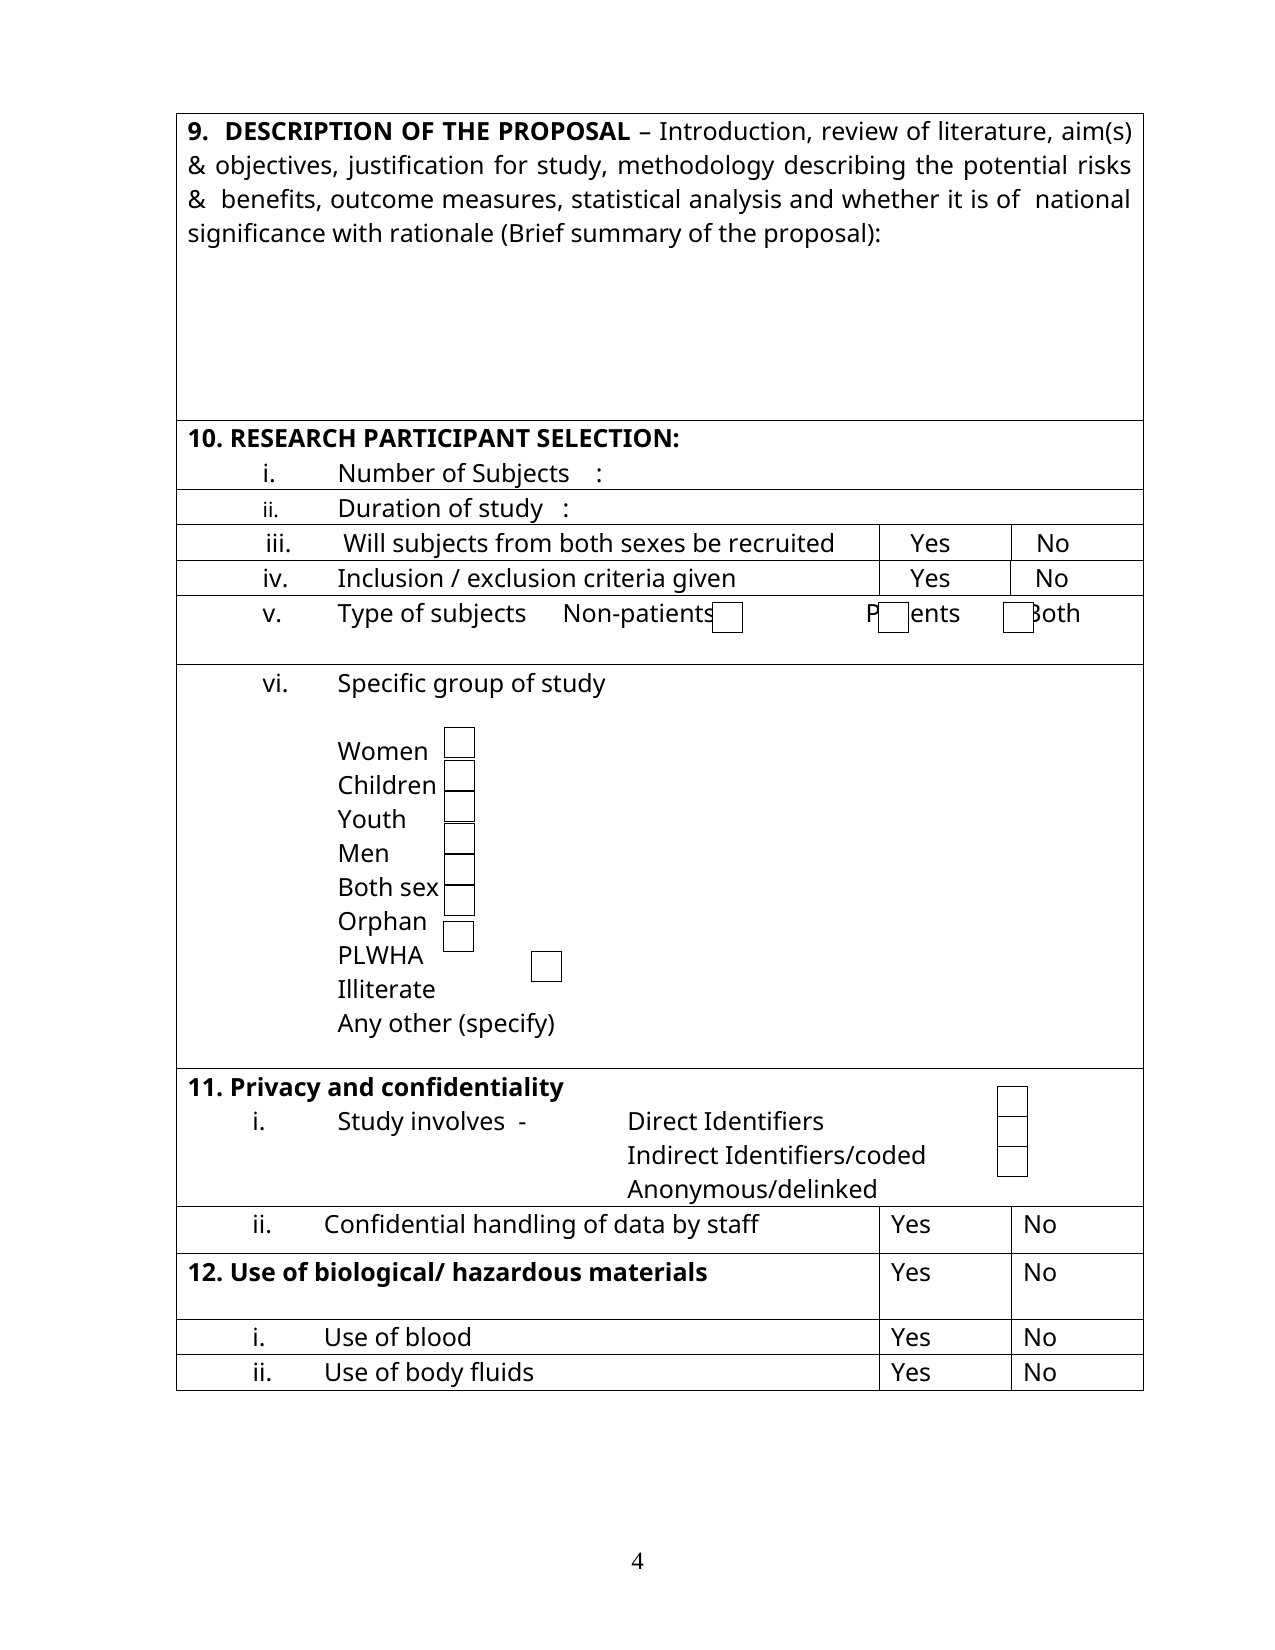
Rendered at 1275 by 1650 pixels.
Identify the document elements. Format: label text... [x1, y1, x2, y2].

table_cell No [1012, 1254, 1143, 1319]
table_cell No [1012, 525, 1143, 559]
table_cell 9. DESCRIPTION OF THE PROPOSAL – Introduction, review of literature, aim(s) & objectives, justification for study, methodology describing the potential risks & benefits, outcome measures, statistical analysis and whether it is of national significance with rationale (Brief summary of the proposal): [177, 114, 1143, 420]
table_cell Yes [880, 1254, 1011, 1319]
table_cell No [1011, 561, 1143, 595]
table_cell i. Use of blood [177, 1320, 879, 1354]
table_cell Specific group of study Women Children Youth Men Both sex Orphan PLWHA Illiterate Any other (specify) [177, 665, 1143, 1068]
table_cell No [1012, 1355, 1143, 1390]
table_cell ii. Use of body fluids [177, 1355, 879, 1390]
table_cell 12. Use of biological/ hazardous materials [177, 1254, 879, 1319]
table_cell Yes [880, 525, 1011, 559]
table_cell No [1012, 1207, 1143, 1253]
table_cell 11. Privacy and confidentiality i. Study involves - Direct Identifiers Indirect Identifiers/coded Anonymous/delinked [177, 1069, 1143, 1206]
table_cell Yes [880, 1355, 1011, 1390]
table_cell Yes [880, 1320, 1011, 1354]
table_cell 10. RESEARCH PARTICIPANT SELECTION: Number of Subjects : [177, 421, 1143, 489]
table_cell iii. Will subjects from both sexes be recruited [177, 525, 879, 559]
table_cell ii. Confidential handling of data by staff [177, 1207, 879, 1253]
table_cell Type of subjects Non-patients Patients Both [177, 596, 1143, 664]
table_cell Inclusion / exclusion criteria given [177, 561, 879, 595]
table_cell Yes [880, 1207, 1011, 1253]
table_cell No [1012, 1320, 1143, 1354]
table_cell Yes [880, 561, 1010, 595]
table_cell Duration of study : [177, 490, 1143, 524]
